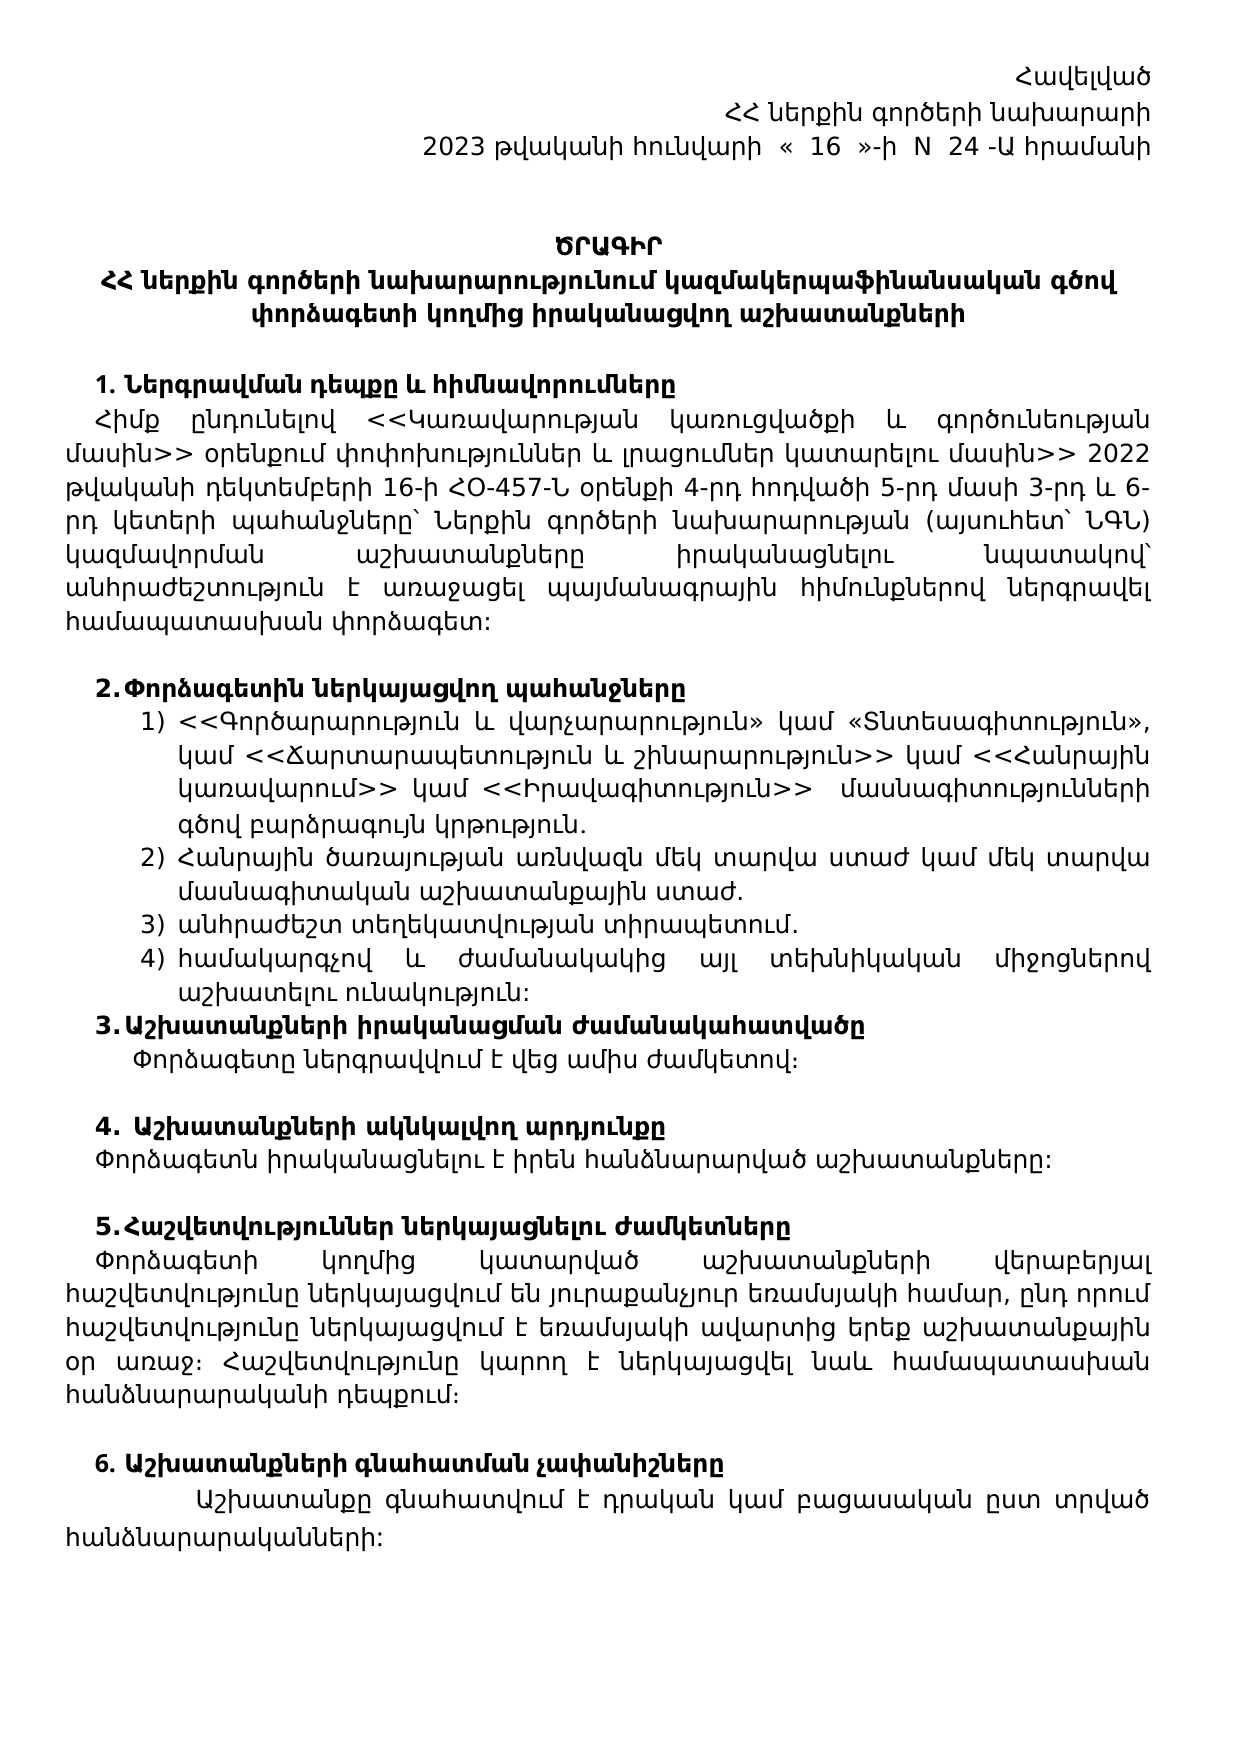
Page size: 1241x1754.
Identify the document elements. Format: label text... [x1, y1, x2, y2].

list Փորձագետին ներկայացվող պահանջները [65, 674, 1152, 703]
text Հավելված [65, 59, 1152, 93]
text Փորձագետն իրականացնելու է իրեն հանձնարարված աշխատանքները: [65, 1146, 1152, 1175]
list Հաշվետվություններ ներկայացնելու ժամկետները [65, 1213, 1152, 1242]
text Փորձագետի կողմից կատարված աշխատանքների վերաբերյալ հաշվետվությունը ներկայացվում են յուրաքանչյուր եռամսյակի համար, ընդ որում հաշվետվությունը ներկայացվում է եռամսյակի ավարտից երեք աշխատանքային օր առաջ։ Հաշվետվությունը կարող է ներկայացվել նաև համապատասխան հանձնարարականի դեպքում։ [65, 1246, 1152, 1409]
list <<Գործարարություն և վարչարարություն» կամ «Տնտեսագիտություն», կամ <<Ճարտարապետություն և շինարարություն>> կամ <<Հանրային կառավարում>> կամ <<Իրավագիտություն>> մասնագիտությունների գծով բարձրագույն կրթություն. [140, 708, 1152, 839]
list անհրաժեշտ տեղեկատվության տիրապետում․ [140, 911, 1152, 940]
list Աշխատանքների ակնկալվող արդյունքը [65, 1112, 1152, 1141]
list Աշխատանքների գնահատման չափանիշները [65, 1446, 1152, 1480]
text 2023 թվականի հունվարի « 16 »-ի N 24 -Ա հրամանի [65, 132, 1152, 161]
list Ներգրավման դեպքը և հիմնավորումները [65, 367, 1152, 401]
text Հիմք ընդունելով <<Կառավարության կառուցվածքի և գործունեության մասին>> օրենքում փոփոխություններ և լրացումներ կատարելու մասին>> 2022 թվականի դեկտեմբերի 16-ի ՀՕ-457-Ն օրենքի 4-րդ հոդվածի 5-րդ մասի 3-րդ և 6-րդ կետերի պահանջները՝ Ներքին գործերի նախարարության (այսուհետ՝ ՆԳՆ) կազմավորման աշխատանքները իրականացնելու նպատակով՝ անհրաժեշտություն է առաջացել պայմանագրային հիմունքներով ներգրավել համապատասխան փորձագետ: [65, 406, 1152, 636]
text ԾՐԱԳԻՐ [65, 232, 1152, 262]
text Փորձագետը ներգրավվում է վեց ամիս ժամկետով։ [132, 1045, 1152, 1074]
list Աշխատանքների իրականացման ժամանակահատվածը [65, 1011, 1152, 1041]
text ՀՀ ներքին գործերի նախարարությունում կազմակերպաֆինանսական գծով փորձագետի կողմից իրականացվող աշխատանքների [65, 266, 1152, 329]
text Աշխատանքը գնահատվում է դրական կամ բացասական ըստ տրված հանձնարարականների: [65, 1485, 1152, 1553]
list Հանրային ծառայության առնվազն մեկ տարվա ստաժ կամ մեկ տարվա մասնագիտական աշխատանքային ստաժ. [140, 844, 1152, 906]
list համակարգչով և ժամանակակից այլ տեխնիկական միջոցներով աշխատելու ունակություն: [140, 944, 1152, 1007]
text ՀՀ ներքին գործերի նախարարի [65, 98, 1152, 127]
